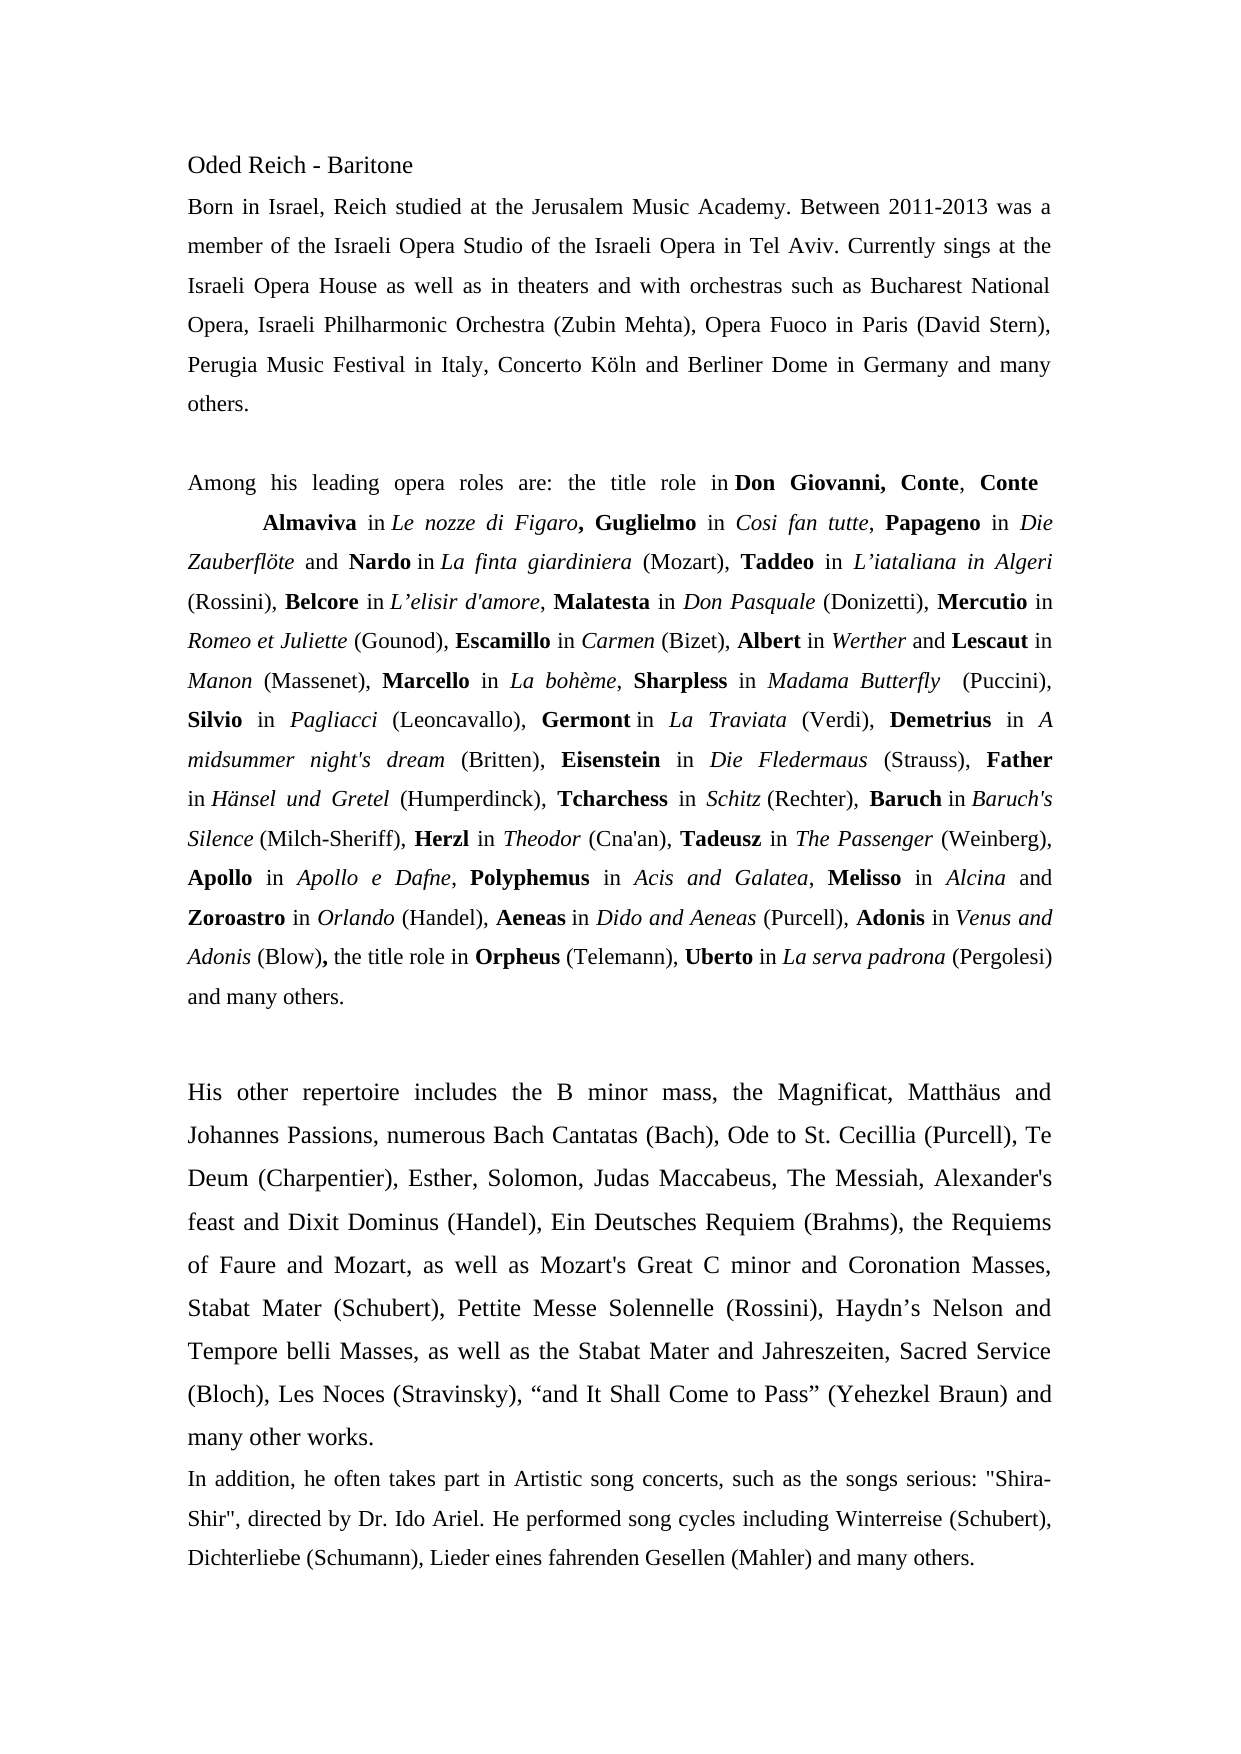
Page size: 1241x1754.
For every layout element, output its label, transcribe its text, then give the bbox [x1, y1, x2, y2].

text Among his leading opera roles are: the title role in Don Giovanni, Conte, Conte Almaviva in Le nozze di Figaro, Guglielmo in Cosi fan tutte, Papageno in Die Zauberflöte and Nardo in La finta giardiniera (Mozart), Taddeo in L’iataliana in Algeri (Rossini), Belcore in L’elisir d'amore, Malatesta in Don Pasquale (Donizetti), Mercutio in Romeo et Juliette (Gounod), Escamillo in Carmen (Bizet), Albert in Werther and Lescaut in Manon (Massenet), Marcello in La bohème, Sharpless in Madama Butterfly (Puccini), Silvio in Pagliacci (Leoncavallo), Germont in La Traviata (Verdi), Demetrius in A midsummer night's dream (Britten), Eisenstein in Die Fledermaus (Strauss), Father in Hänsel und Gretel (Humperdinck), Tcharchess in Schitz (Rechter), Baruch in Baruch's Silence (Milch-Sheriff), Herzl in Theodor (Cna'an), Tadeusz in The Passenger (Weinberg), Apollo in Apollo e Dafne, Polyphemus in Acis and Galatea, Melisso in Alcina and Zoroastro in Orlando (Handel), Aeneas in Dido and Aeneas (Purcell), Adonis in Venus and Adonis (Blow), the title role in Orpheus (Telemann), Uberto in La serva padrona (Pergolesi) and many others. [187, 469, 1053, 1009]
text Born in Israel, Reich studied at the Jerusalem Music Academy. Between 2011-2013 was a member of the Israeli Opera Studio of the Israeli Opera in Tel Aviv. Currently sings at the Israeli Opera House as well as in theaters and with orchestras such as Bucharest National Opera, Israeli Philharmonic Orchestra (Zubin Mehta), Opera Fuoco in Paris (David Stern), Perugia Music Festival in Italy, Concerto Köln and Berliner Dome in Germany and many others. [187, 193, 1053, 417]
text Oded Reich - Baritone [187, 150, 1053, 179]
text His other repertoire includes the B minor mass, the Magnificat, Matthäus and Johannes Passions, numerous Bach Cantatas (Bach), Ode to St. Cecillia (Purcell), Te Deum (Charpentier), Esther, Solomon, Judas Maccabeus, The Messiah, Alexander's feast and Dixit Dominus (Handel), Ein Deutsches Requiem (Brahms), the Requiems of Faure and Mozart, as well as Mozart's Great C minor and Coronation Masses, Stabat Mater (Schubert), Pettite Messe Solennelle (Rossini), Haydn’s Nelson and Tempore belli Masses, as well as the Stabat Mater and Jahreszeiten, Sacred Service (Bloch), Les Noces (Stravinsky), “and It Shall Come to Pass” (Yehezkel Braun) and many other works. [187, 1077, 1053, 1451]
text In addition, he often takes part in Artistic song concerts, such as the songs serious: "Shira-Shir", directed by Dr. Ido Ariel. He performed song cycles including Winterreise (Schubert), Dichterliebe (Schumann), Lieder eines fahrenden Gesellen (Mahler) and many others. [187, 1465, 1053, 1571]
